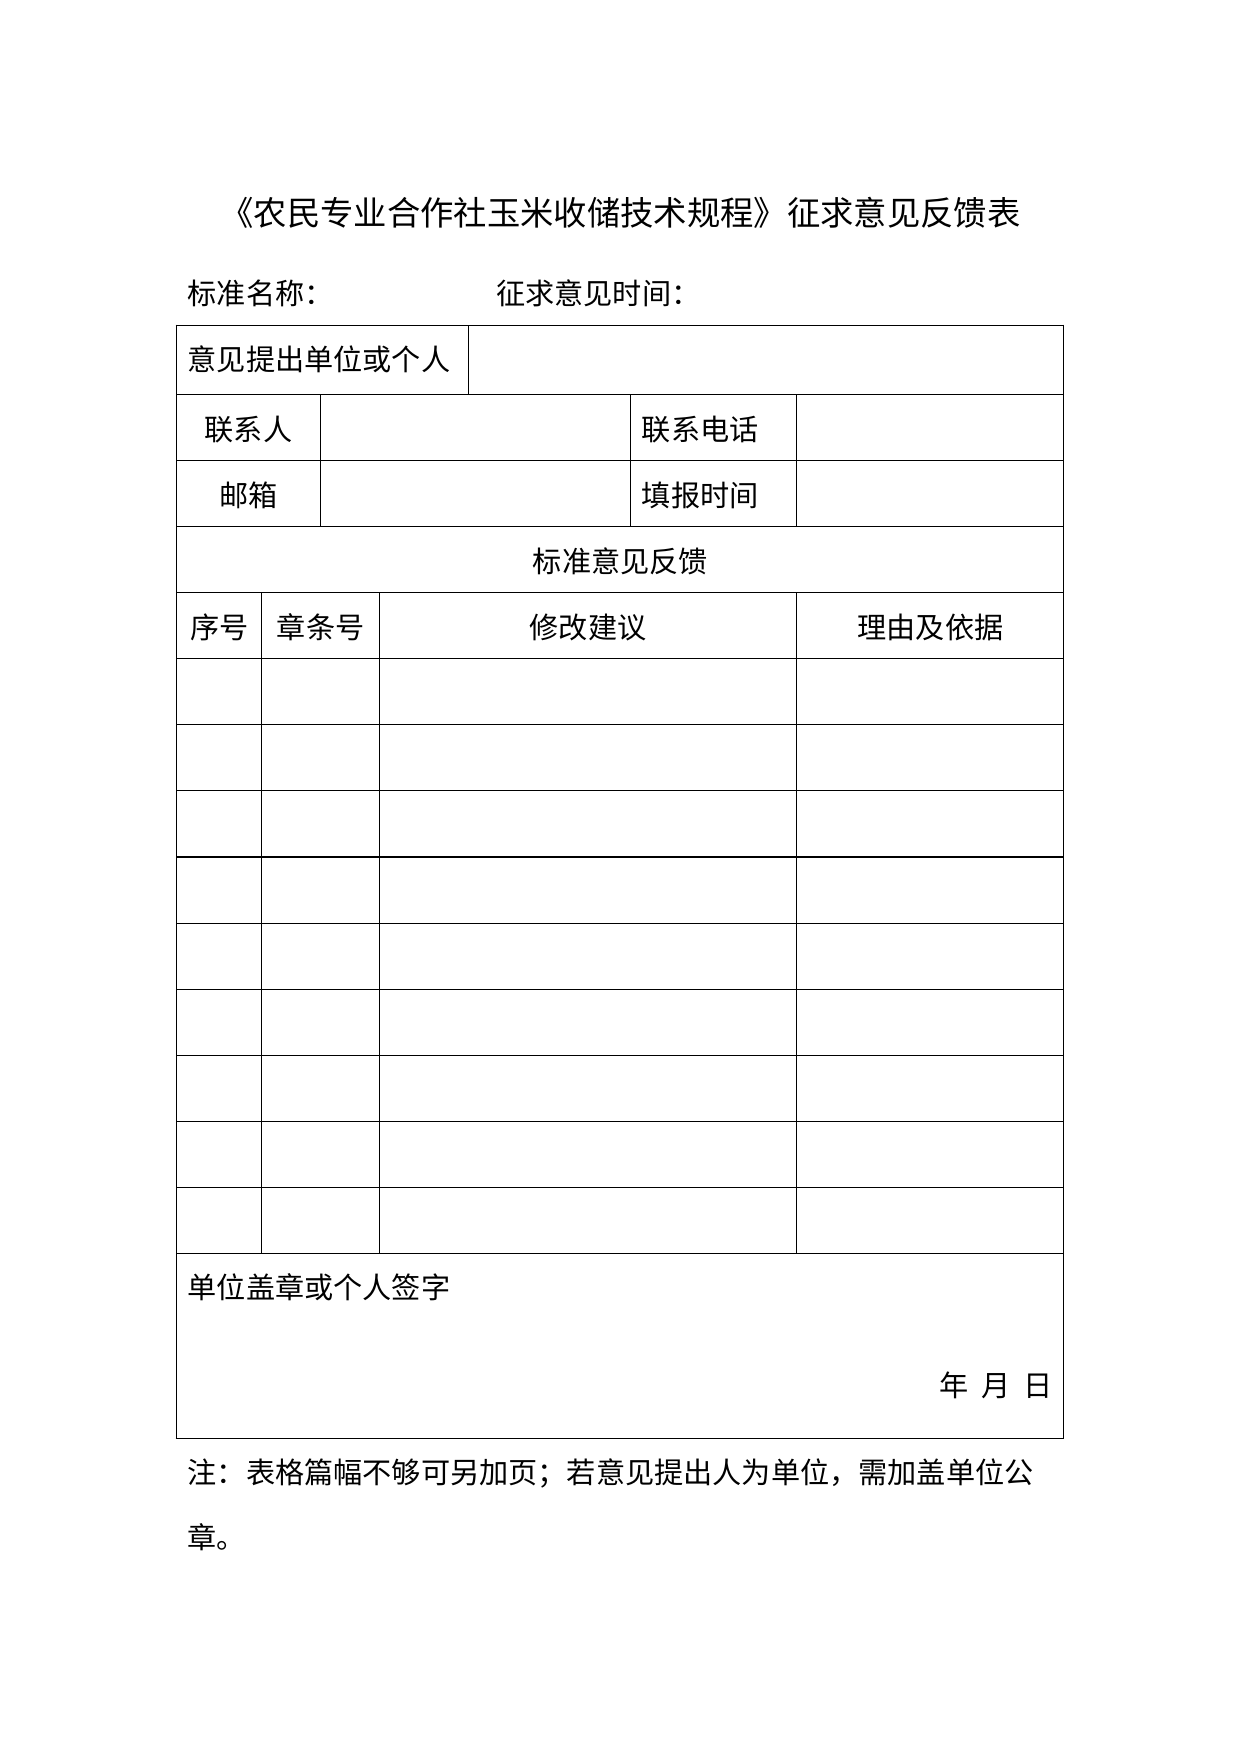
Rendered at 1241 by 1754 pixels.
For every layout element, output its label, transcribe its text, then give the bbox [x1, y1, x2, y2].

table_cell [797, 1122, 1063, 1187]
table_cell [262, 924, 379, 988]
table_cell [797, 858, 1063, 922]
table_cell 章条号 [262, 593, 379, 658]
table_cell [797, 725, 1063, 790]
table_cell [380, 1056, 796, 1121]
table_cell [380, 725, 796, 790]
table_cell [321, 461, 630, 526]
table_cell [177, 1122, 261, 1187]
table_cell [380, 1122, 796, 1187]
table_cell [380, 1188, 796, 1253]
table_cell [797, 395, 1063, 460]
table_cell [262, 659, 379, 724]
table_cell [380, 791, 796, 856]
table_cell [797, 461, 1063, 526]
text 注：表格篇幅不够可另加页；若意见提出人为单位，需加盖单位公章。 [187, 1439, 1053, 1568]
table_header 意见提出单位或个人 [177, 326, 468, 394]
text 《农民专业合作社玉米收储技术规程》征求意见反馈表 [187, 178, 1053, 243]
table_cell 单位盖章或个人签字 年 月 日 [177, 1254, 1063, 1437]
table_cell [262, 1056, 379, 1121]
table_cell [262, 791, 379, 856]
table_cell 理由及依据 [797, 593, 1063, 658]
table_cell 联系电话 [631, 395, 796, 460]
table_cell [262, 725, 379, 790]
table_cell [262, 1188, 379, 1253]
table_cell [262, 1122, 379, 1187]
table_cell [177, 1056, 261, 1121]
table_cell 邮箱 [177, 461, 320, 526]
table_header [469, 326, 1063, 394]
table_cell [177, 1188, 261, 1253]
table_cell [797, 1188, 1063, 1253]
table_cell 修改建议 [380, 593, 796, 658]
table_cell [380, 990, 796, 1054]
table_cell [797, 791, 1063, 856]
table_cell [321, 395, 630, 460]
table_cell [177, 990, 261, 1054]
table_cell [262, 990, 379, 1054]
table_cell [177, 858, 261, 922]
table_cell 填报时间 [631, 461, 796, 526]
table_cell [262, 858, 379, 922]
table_cell 联系人 [177, 395, 320, 460]
table_cell [797, 924, 1063, 988]
table_cell [380, 659, 796, 724]
table_cell [177, 924, 261, 988]
table_cell [797, 1056, 1063, 1121]
table_cell [380, 924, 796, 988]
table_cell [797, 659, 1063, 724]
table_cell 序号 [177, 593, 261, 658]
table_cell [380, 858, 796, 922]
table_cell [177, 791, 261, 856]
table_cell [177, 725, 261, 790]
table_cell [177, 659, 261, 724]
table_cell [797, 990, 1063, 1054]
table_cell 标准意见反馈 [177, 527, 1063, 592]
text 标准名称： 征求意见时间： [187, 259, 1053, 324]
